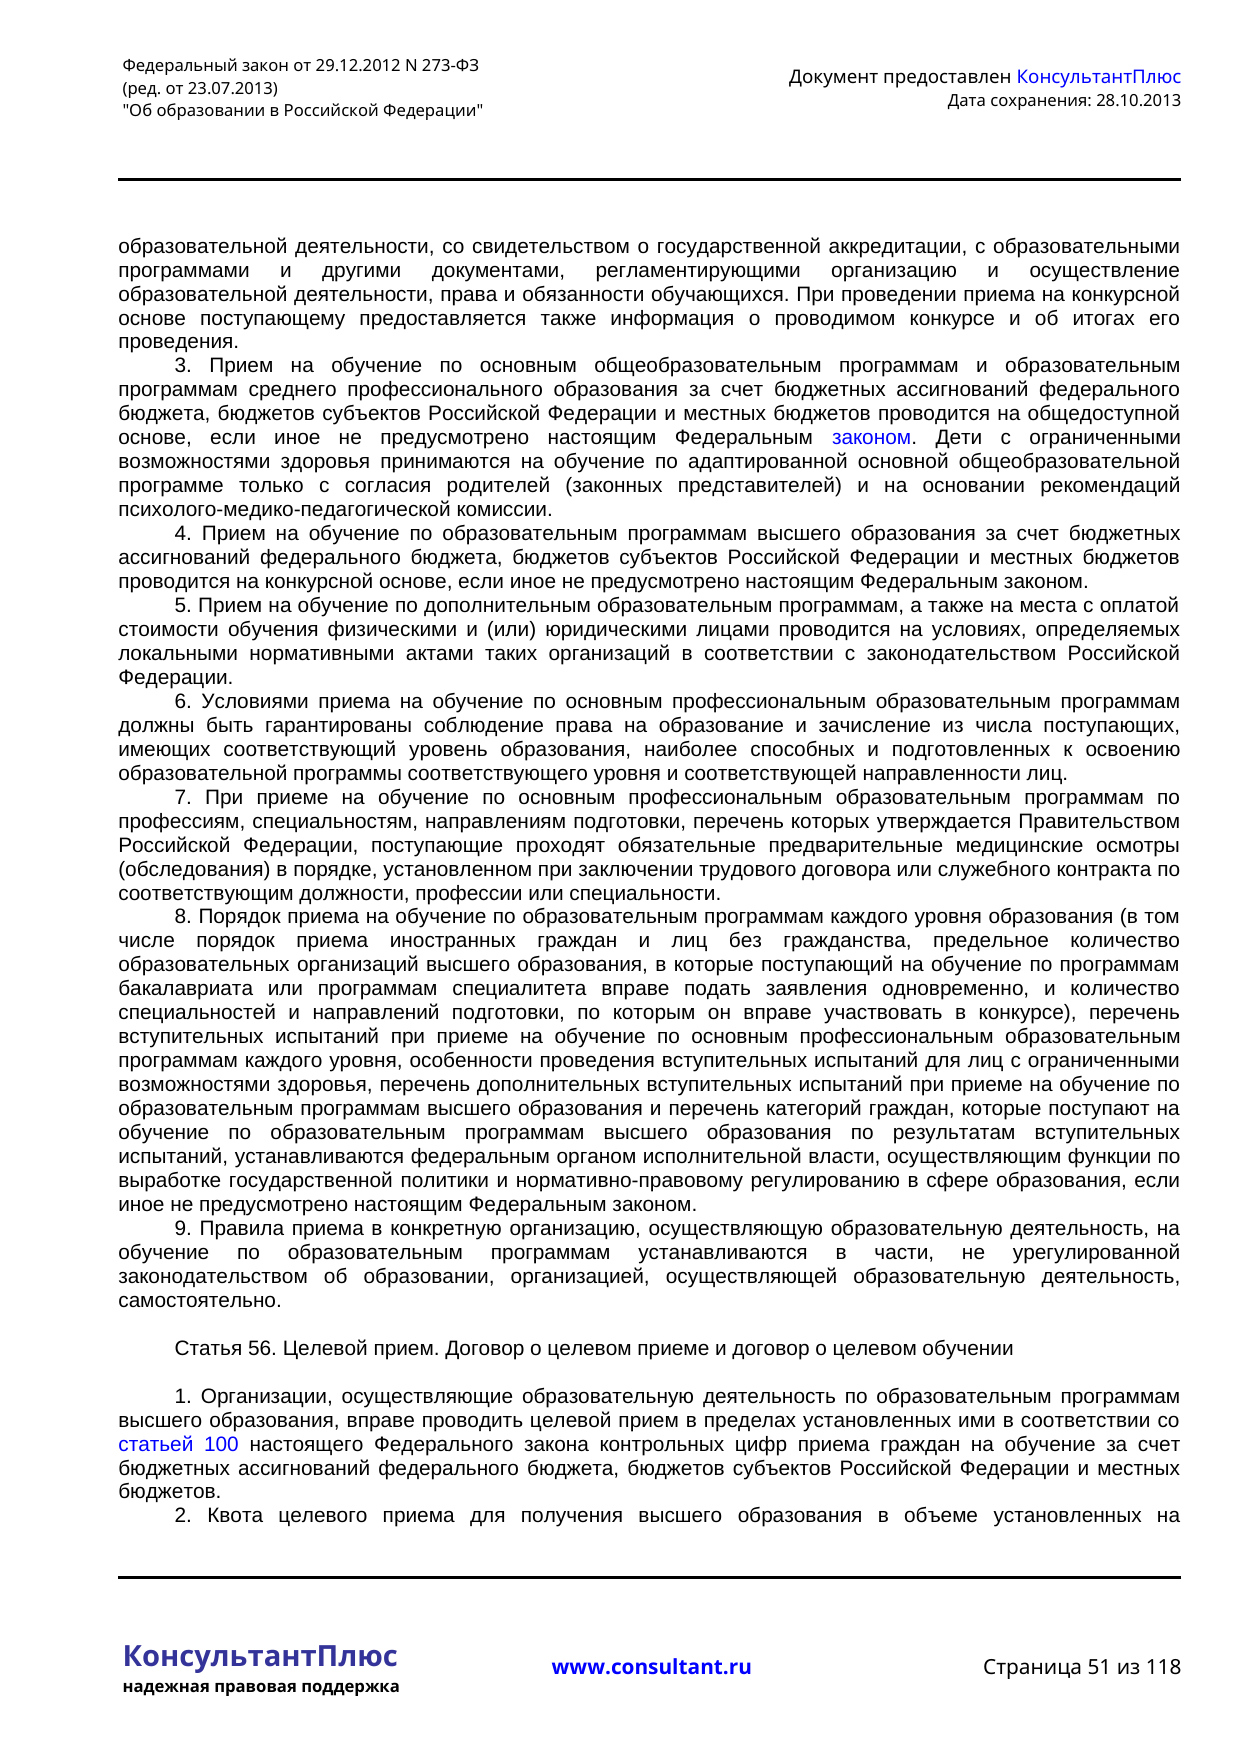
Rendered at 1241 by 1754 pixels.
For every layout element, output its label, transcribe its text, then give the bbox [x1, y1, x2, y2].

text 4. Прием на обучение по образовательным программам высшего образования за счет бюджетных ассигнований федерального бюджета, бюджетов субъектов Российской Федерации и местных бюджетов проводится на конкурсной основе, если иное не предусмотрено настоящим Федеральным законом. [118, 521, 1181, 593]
text 5. Прием на обучение по дополнительным образовательным программам, а также на места с оплатой стоимости обучения физическими и (или) юридическими лицами проводится на условиях, определяемых локальными нормативными актами таких организаций в соответствии с законодательством Российской Федерации. [118, 593, 1181, 689]
text 9. Правила приема в конкретную организацию, осуществляющую образовательную деятельность, на обучение по образовательным программам устанавливаются в части, не урегулированной законодательством об образовании, организацией, осуществляющей образовательную деятельность, самостоятельно. [118, 1216, 1181, 1312]
text 7. При приеме на обучение по основным профессиональным образовательным программам по профессиям, специальностям, направлениям подготовки, перечень которых утверждается Правительством Российской Федерации, поступающие проходят обязательные предварительные медицинские осмотры (обследования) в порядке, установленном при заключении трудового договора или служебного контракта по соответствующим должности, профессии или специальности. [118, 784, 1181, 904]
text 6. Условиями приема на обучение по основным профессиональным образовательным программам должны быть гарантированы соблюдение права на образование и зачисление из числа поступающих, имеющих соответствующий уровень образования, наиболее способных и подготовленных к освоению образовательной программы соответствующего уровня и соответствующей направленности лиц. [118, 689, 1181, 784]
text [118, 1503, 1181, 1527]
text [118, 233, 1181, 353]
text 3. Прием на обучение по основным общеобразовательным программам и образовательным программам среднего профессионального образования за счет бюджетных ассигнований федерального бюджета, бюджетов субъектов Российской Федерации и местных бюджетов проводится на общедоступной основе, если иное не предусмотрено настоящим Федеральным законом. Дети с ограниченными возможностями здоровья принимаются на обучение по адаптированной основной общеобразовательной программе только с согласия родителей (законных представителей) и на основании рекомендаций психолого-медико-педагогической комиссии. [118, 353, 1181, 521]
text 1. Организации, осуществляющие образовательную деятельность по образовательным программам высшего образования, вправе проводить целевой прием в пределах установленных ими в соответствии со статьей 100 настоящего Федерального закона контрольных цифр приема граждан на обучение за счет бюджетных ассигнований федерального бюджета, бюджетов субъектов Российской Федерации и местных бюджетов. [118, 1383, 1181, 1503]
text Статья 56. Целевой прием. Договор о целевом приеме и договор о целевом обучении [118, 1336, 1181, 1359]
text 8. Порядок приема на обучение по образовательным программам каждого уровня образования (в том числе порядок приема иностранных граждан и лиц без гражданства, предельное количество образовательных организаций высшего образования, в которые поступающий на обучение по программам бакалавриата или программам специалитета вправе подать заявления одновременно, и количество специальностей и направлений подготовки, по которым он вправе участвовать в конкурсе), перечень вступительных испытаний при приеме на обучение по основным профессиональным образовательным программам каждого уровня, особенности проведения вступительных испытаний для лиц с ограниченными возможностями здоровья, перечень дополнительных вступительных испытаний при приеме на обучение по образовательным программам высшего образования и перечень категорий граждан, которые поступают на обучение по образовательным программам высшего образования по результатам вступительных испытаний, устанавливаются федеральным органом исполнительной власти, осуществляющим функции по выработке государственной политики и нормативно-правовому регулированию в сфере образования, если иное не предусмотрено настоящим Федеральным законом. [118, 904, 1181, 1216]
